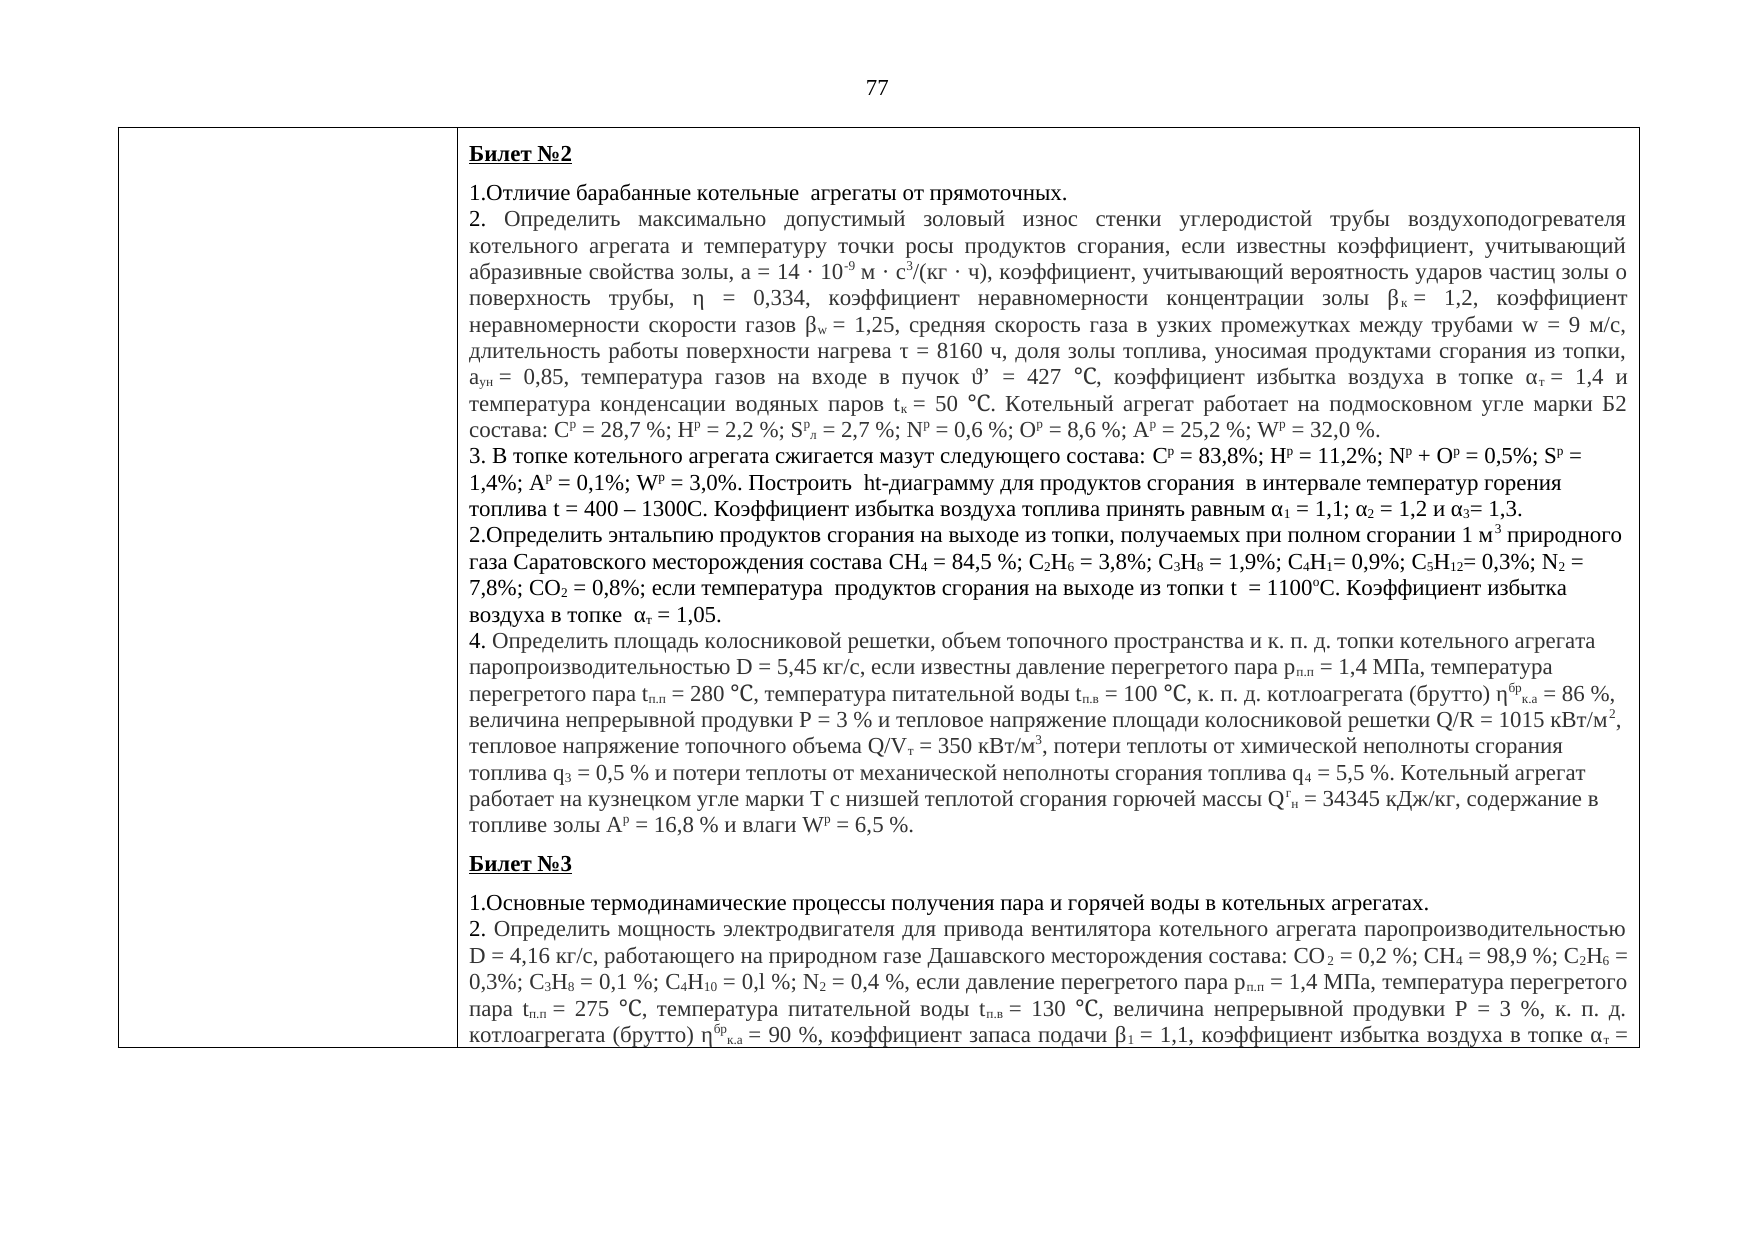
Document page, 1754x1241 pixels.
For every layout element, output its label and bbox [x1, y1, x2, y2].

table_cell [458, 128, 1639, 1047]
table_cell [119, 128, 457, 1047]
